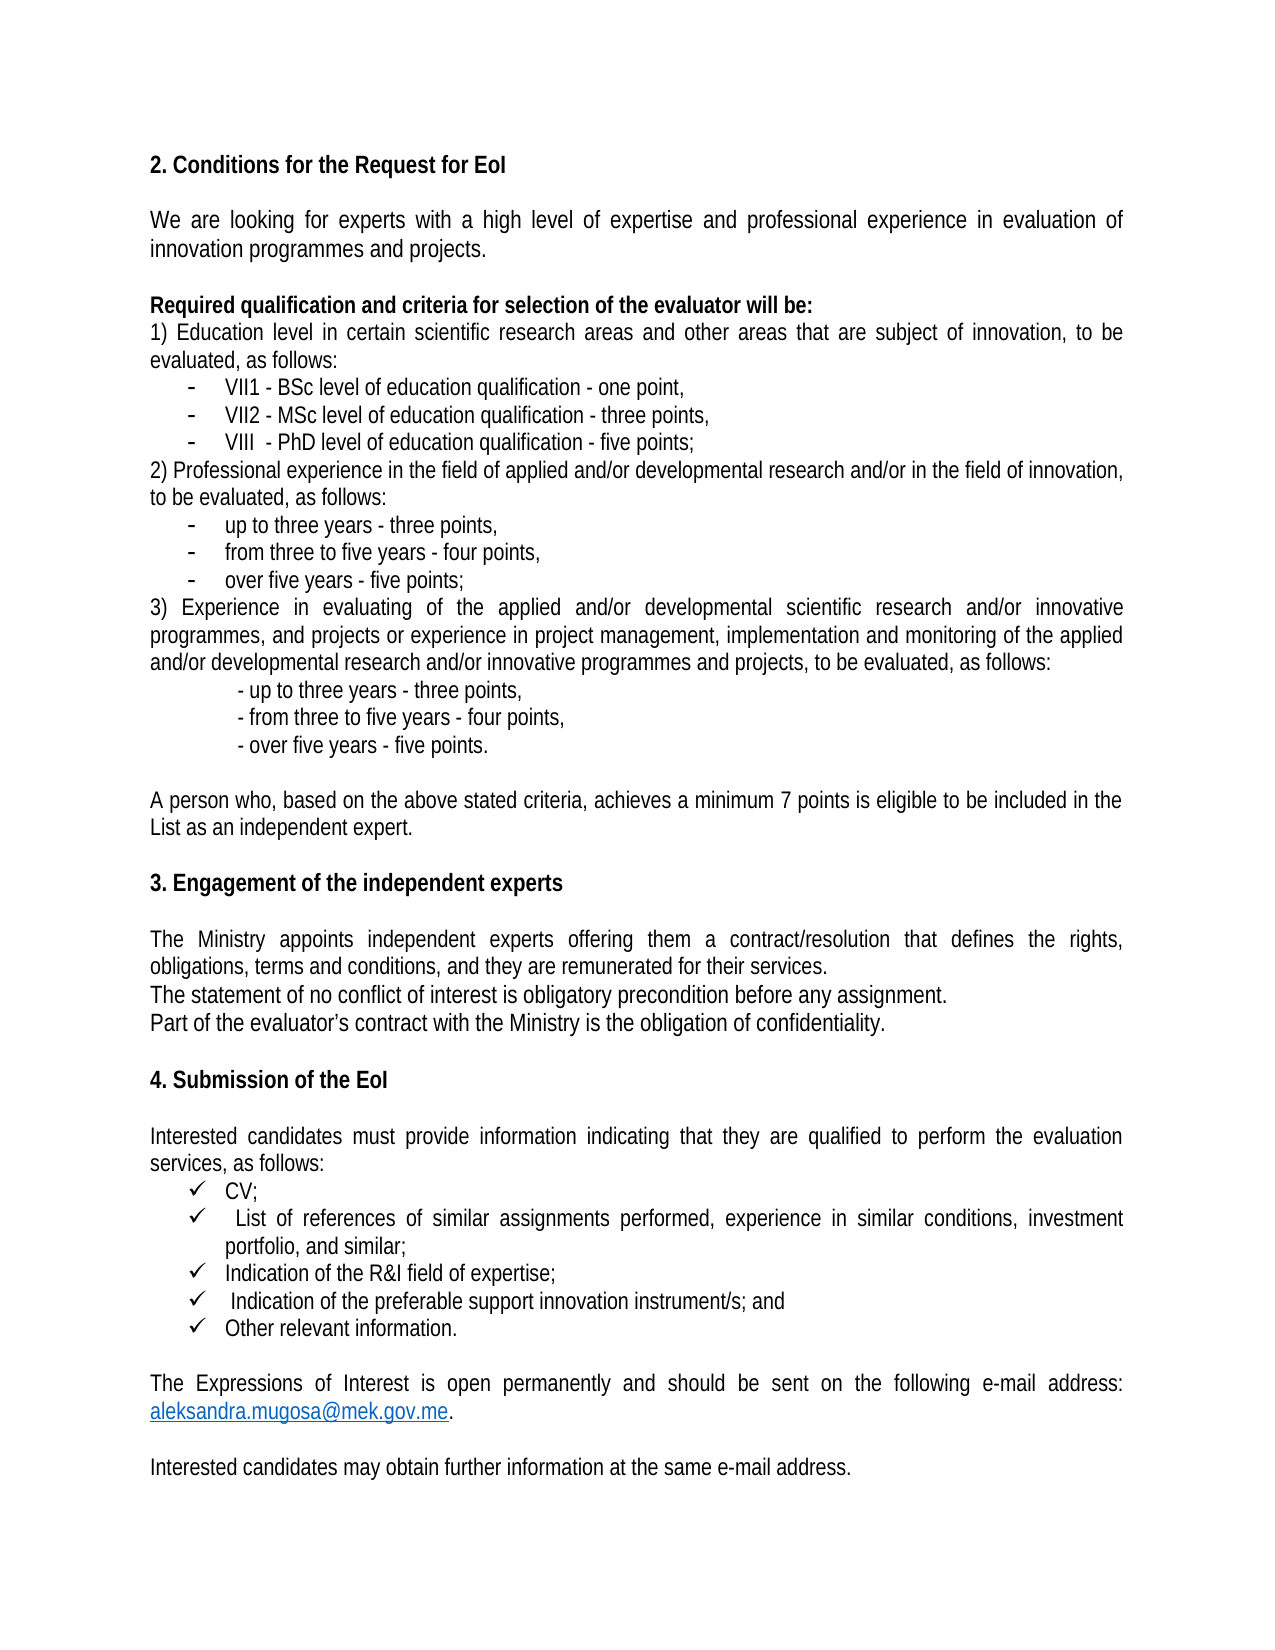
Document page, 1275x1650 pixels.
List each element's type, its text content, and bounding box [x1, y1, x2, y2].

text 3. Engagement of the independent experts [150, 868, 1125, 897]
list VIII - PhD level of education qualification - five points; [187, 428, 1125, 456]
list up to three years - three points, [187, 511, 1125, 538]
list Indication of the R&I field of expertise; [187, 1259, 1125, 1287]
text Required qualification and criteria for selection of the evaluator will be: [150, 291, 1125, 318]
text 4. Submission of the EoI [150, 1066, 1125, 1094]
list over five years - five points; [187, 566, 1125, 593]
text Interested candidates must provide information indicating that they are qualified to perform the evaluation services, as follows: [150, 1122, 1125, 1177]
list Other relevant information. [187, 1314, 1125, 1342]
text The Expressions of Interest is open permanently and should be sent on the following e-mail address: aleksandra.mugosa@mek.gov.me. [150, 1369, 1125, 1424]
list Indication of the preferable support innovation instrument/s; and [187, 1287, 1125, 1314]
text - over five years - five points. [150, 731, 1125, 758]
text A person who, based on the above stated criteria, achieves a minimum 7 points is eligible to be included in the List as an independent expert. [150, 786, 1125, 841]
text 2) Professional experience in the field of applied and/or developmental research and/or in the field of innovation, to be evaluated, as follows: [150, 456, 1125, 511]
text The Ministry appoints independent experts offering them a contract/resolution that defines the rights, obligations, terms and conditions, and they are remunerated for their services. [150, 924, 1125, 979]
list from three to five years - four points, [187, 538, 1125, 566]
text Interested candidates may obtain further information at the same e-mail address. [150, 1453, 1125, 1480]
text 2. Conditions for the Request for EoI [150, 150, 1125, 179]
list VII2 - MSc level of education qualification - three points, [187, 401, 1125, 428]
text - up to three years - three points, [150, 676, 1125, 703]
text Part of the evaluator’s contract with the Ministry is the obligation of confidentiality. [150, 1008, 1125, 1037]
text The statement of no conflict of interest is obligatory precondition before any assignment. [150, 979, 1125, 1008]
text 3) Experience in evaluating of the applied and/or developmental scientific research and/or innovative programmes, and projects or experience in project management, implementation and monitoring of the applied and/or developmental research and/or innovative programmes and projects, to be evaluated, as follows: [150, 593, 1125, 676]
text - from three to five years - four points, [150, 703, 1125, 731]
list VII1 - BSc level of education qualification - one point, [187, 373, 1125, 401]
text We are looking for experts with a high level of expertise and professional experience in evaluation of innovation programmes and projects. [150, 205, 1125, 262]
text 1) Education level in certain scientific research areas and other areas that are subject of innovation, to be evaluated, as follows: [150, 318, 1125, 373]
list CV; [187, 1177, 1125, 1204]
list List of references of similar assignments performed, experience in similar conditions, investment portfolio, and similar; [187, 1204, 1125, 1259]
